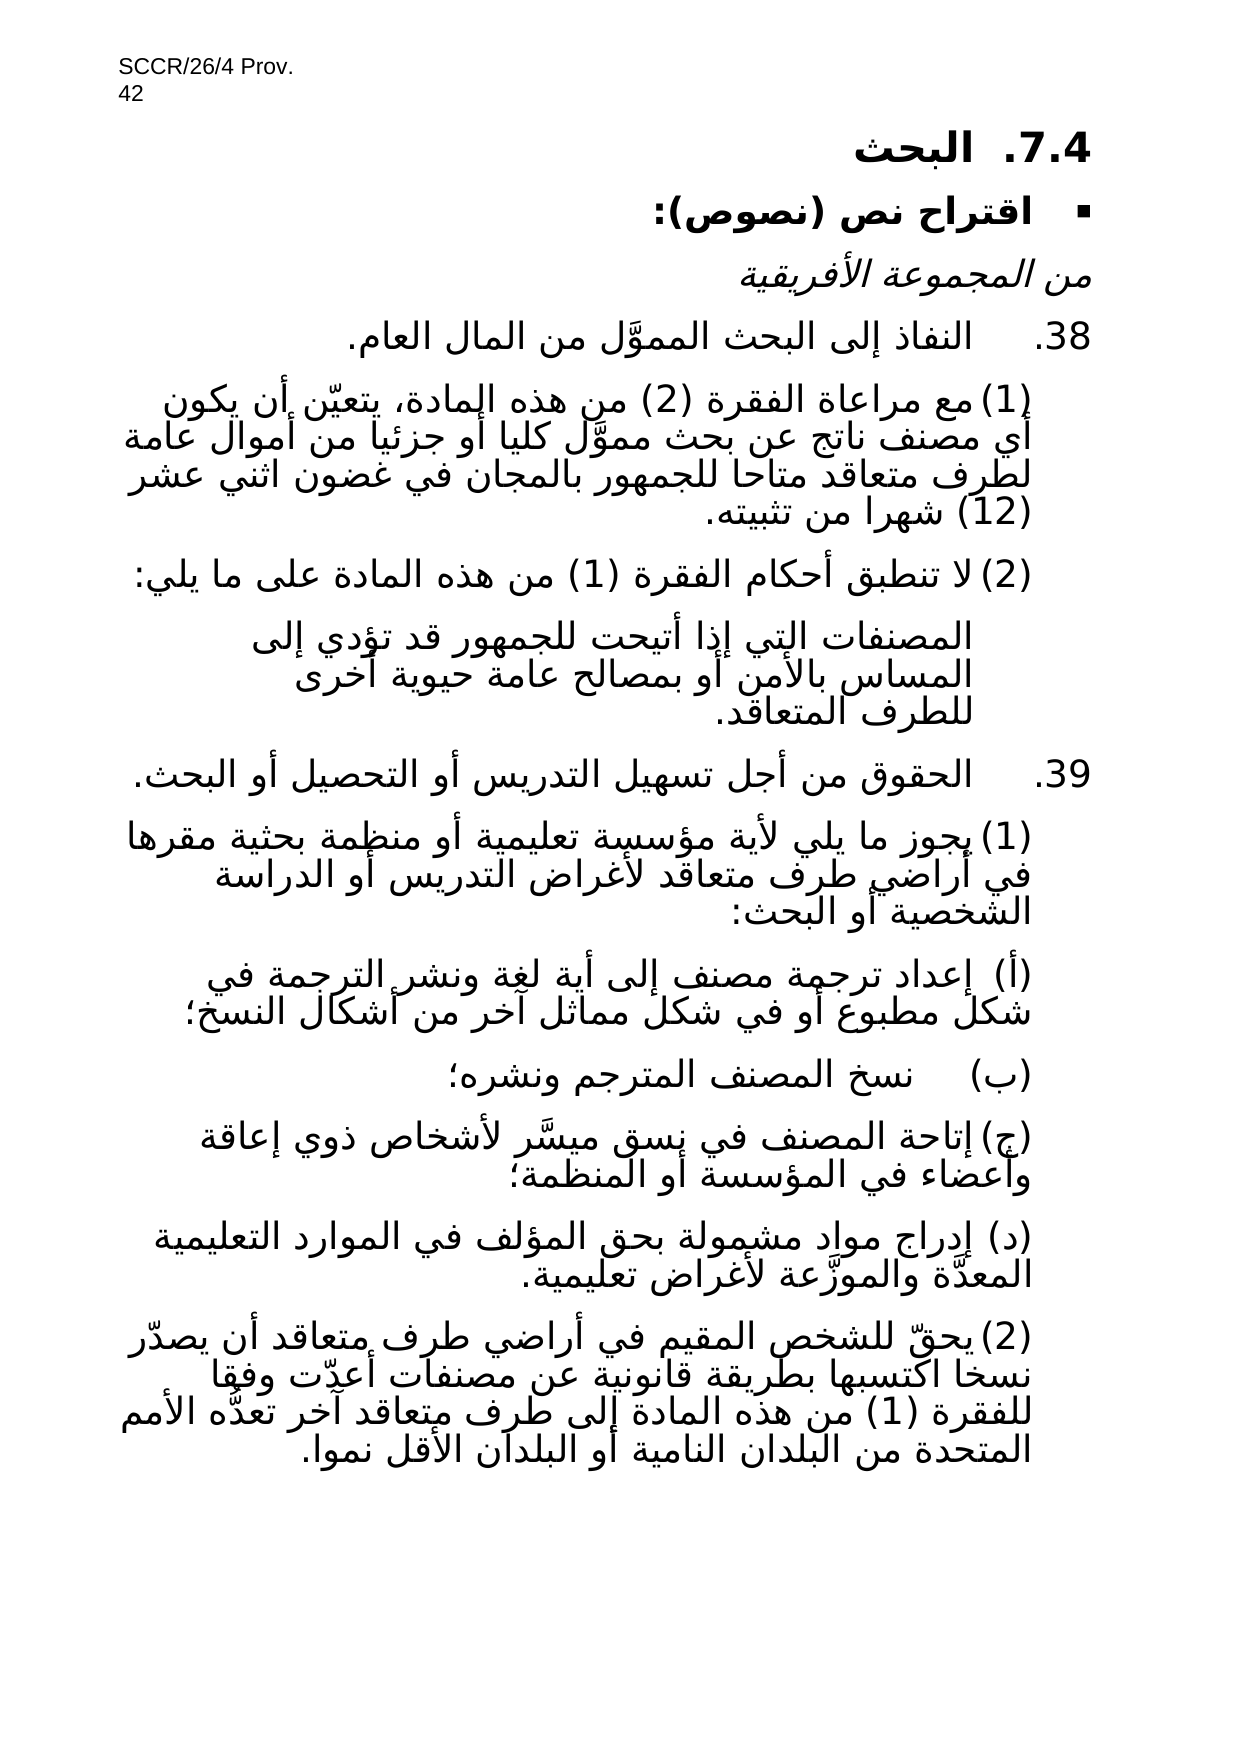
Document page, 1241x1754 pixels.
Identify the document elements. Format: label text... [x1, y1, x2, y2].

text من المجموعة الأفريقية [118, 257, 1092, 295]
text (1) مع مراعاة الفقرة (2) من هذه المادة، يتعيّن أن يكون أي مصنف ناتج عن بحث مموَّل كليا أو جزئيا من أموال عامة لطرف متعاقد متاحا للجمهور بالمجان في غضون اثني عشر (12) شهرا من تثبيته. [118, 382, 1033, 532]
text 38. النفاذ إلى البحث المموَّل من المال العام. [635, 320, 1092, 357]
text المصنفات التي إذا أتيحت للجمهور قد تؤدي إلى المساس بالأمن أو بمصالح عامة حيوية أخرى للطرف المتعاقد. [118, 620, 974, 732]
text 39. الحقوق من أجل تسهيل التدريس أو التحصيل أو البحث. [118, 757, 1092, 795]
text 7.4. البحث [118, 132, 1092, 170]
text (2) يحقّ للشخص المقيم في أراضي طرف متعاقد أن يصدّر نسخا اكتسبها بطريقة قانونية عن مصنفات أعدّت وفقا للفقرة (1) من هذه المادة إلى طرف متعاقد آخر تعدُّه الأمم المتحدة من البلدان النامية أو البلدان الأقل نموا. [118, 1320, 1033, 1470]
text (د) إدراج مواد مشمولة بحق المؤلف في الموارد التعليمية المعدَّة والموزَّعة لأغراض تعليمية. [118, 1220, 1033, 1295]
text (أ) إعداد ترجمة مصنف إلى أية لغة ونشر الترجمة في شكل مطبوع أو في شكل مماثل آخر من أشكال النسخ؛ [118, 957, 1033, 1032]
text (ج) إتاحة المصنف في نسق ميسَّر لأشخاص ذوي إعاقة وأعضاء في المؤسسة أو المنظمة؛ [118, 1120, 1033, 1195]
text 38. النفاذ إلى البحث المموَّل من المال العام. [118, 320, 694, 357]
text (2) لا تنطبق أحكام الفقرة (1) من هذه المادة على ما يلي: [118, 557, 1033, 595]
text (ب) نسخ المصنف المترجم ونشره؛ [118, 1057, 1033, 1095]
text (1) يجوز ما يلي لأية مؤسسة تعليمية أو منظمة بحثية مقرها في أراضي طرف متعاقد لأغراض التدريس أو الدراسة الشخصية أو البحث: [118, 820, 1033, 932]
text اقتراح نص (نصوص): [118, 195, 1092, 232]
